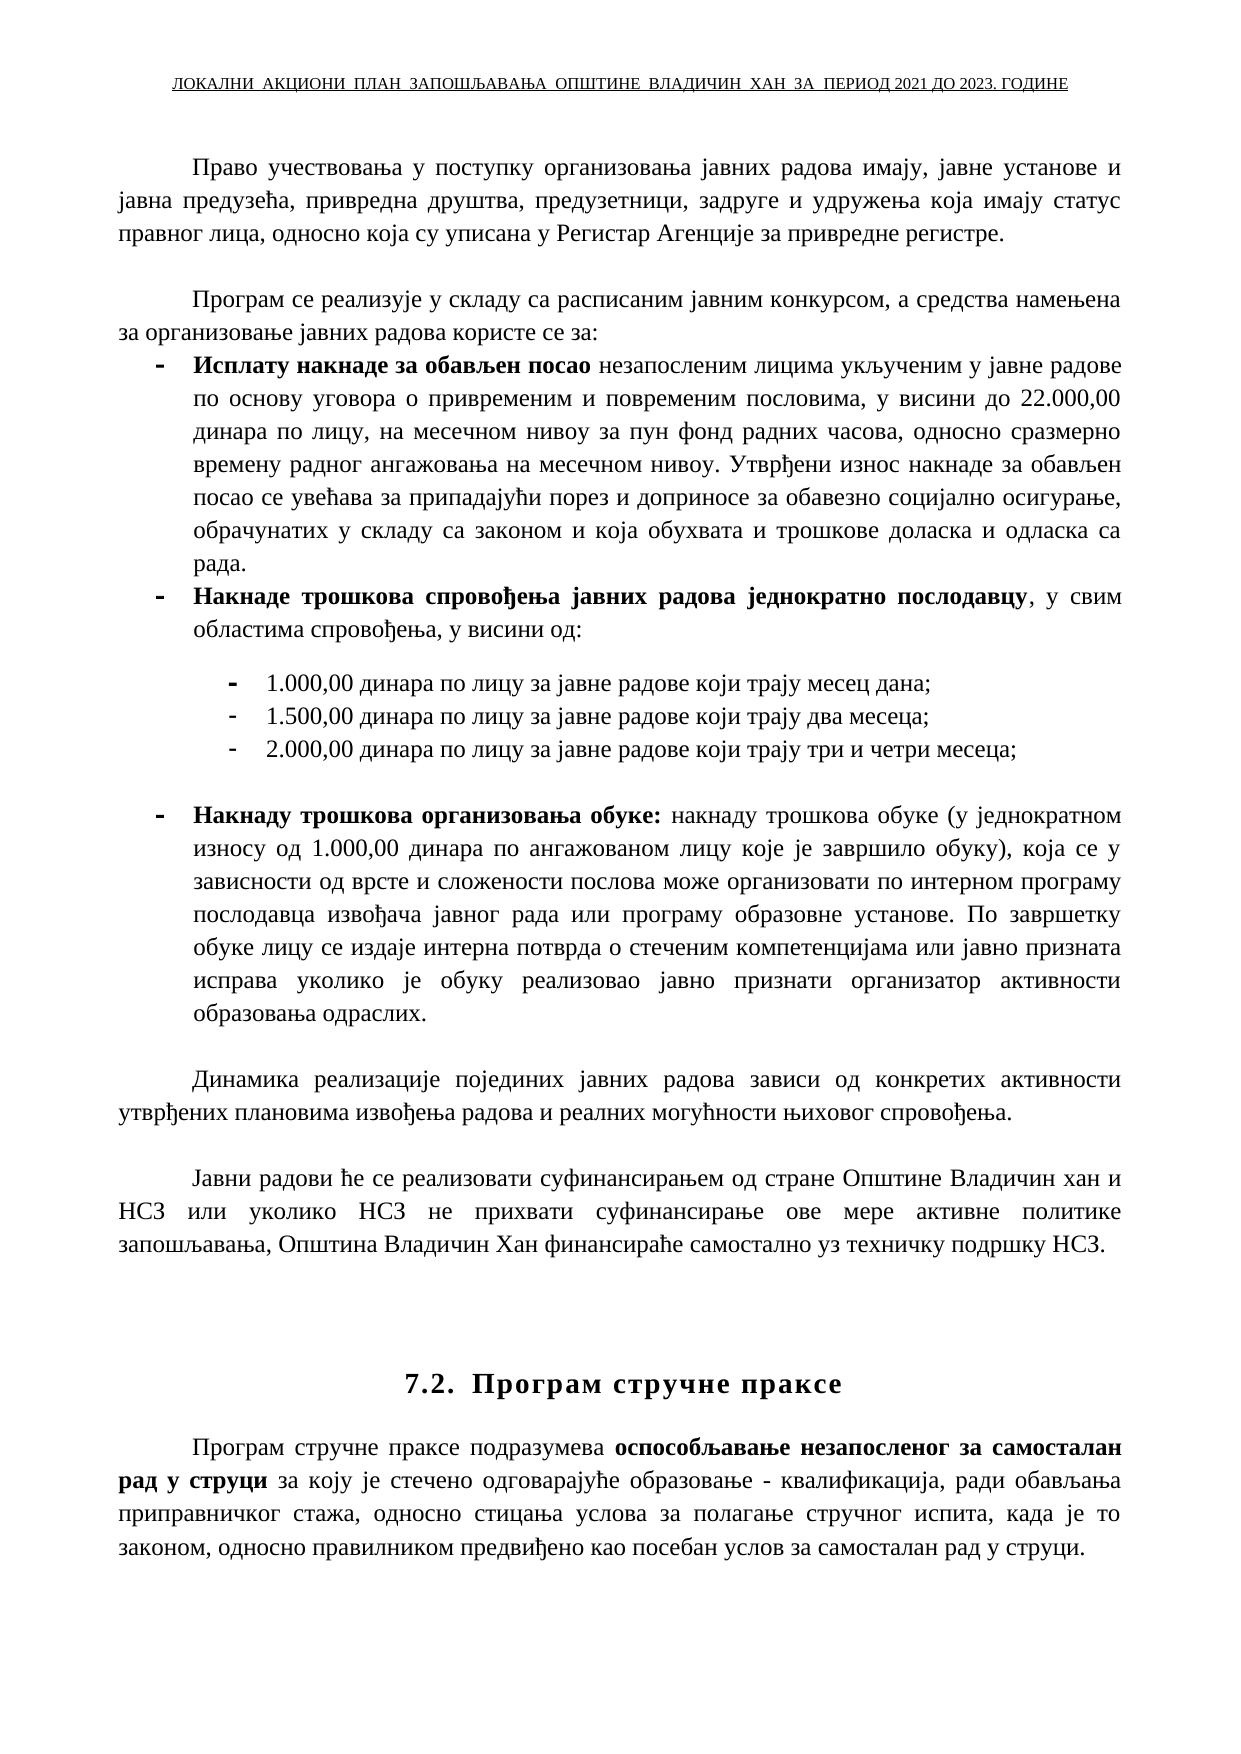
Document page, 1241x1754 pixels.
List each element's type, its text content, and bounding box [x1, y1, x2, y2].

list Накнаде трошкова спровођења јавних радова једнократно послодавцу, у свим областима спровођења, у висини од: [156, 746, 1122, 808]
text Динамика реализације појединих јавних радова зависи од конкретих активности утврђених плановима извођења радова и реалних могућности њиховог спровођења. [118, 1229, 1122, 1291]
list Накнаду трошкова организовања обуке: накнаду трошкова обуке (у једнократном износу од 1.000,00 динара по ангажованом лицу које је завршило обуку), која се у зависности од врсте и сложености послова може организовати по интерном програму послодавца извођача јавног рада или програму образовне установе. По завршетку обуке лицу се издаје интерна потврда о стеченим компетенцијама или јавно призната исправа уколико је обуку реализовао јавно признати организатор активности образовања одраслих. [156, 965, 1122, 1192]
text Јавни радови ће се реализовати суфинансирањем од стране Општине Владичин хан и НСЗ или уколико НСЗ не прихвати суфинансирање ове мере активне политике запошљавања, Општина Владичин Хан финансираће самостално уз техничку подршку НСЗ. [118, 1328, 1122, 1423]
list 2.000,00 динара по лицу за јавне радове који трају три и четри месеца; [228, 899, 1122, 928]
list Исплату накнаде за обављен посао незапосленим лицима укљученим у јавне радове по основу уговора о привременим и повременим пословима, у висини до 22.000,00 динара по лицу, на месечном нивоу за пун фонд радних часова, односно сразмерно времену радног ангажовања на месечном нивоу. Утврђени износ накнаде за обављен посао се увећава за припадајући порез и доприносе за обавезно социјално осигурање, обрачунатих у складу са законом и која обухвата и трошкове доласка и одласка са рада. [156, 515, 1122, 742]
text Право учествовања у поступку организовања јавних радова имају, јавне установе и јавна предузећа, привредна друштва, предузетници, задруге и удружења која имају статус правног лица, односно која су уписана у Регистар Агенције за привредне регистре. [118, 317, 1122, 412]
subtitle Програм стручне праксе [124, 1531, 1122, 1564]
list 1.500,00 динара по лицу за јавне радове који трају два месеца; [228, 866, 1122, 895]
text Програм се реализује у складу са расписаним јавним конкурсом, а средства намењена за организовање јавних радова користе се за: [118, 449, 1122, 511]
list 1.000,00 динара по лицу за јавне радове који трају месец дана; [228, 833, 1122, 862]
text На јавним радовима радно се ангажује најмање 5 (пет) незапослених лица. За особе са инвалидитетом јавни радови се могу организовати у области социјалне заштите и хуманитарног рада, одржавања и обнављања јавне инфраструктуре, одржавања и заштите животне средине и природе и културе. На јавним радовима се радно ангажује најмање 3 (три) незапослене особе са инвалидитетом. [118, 122, 1122, 282]
